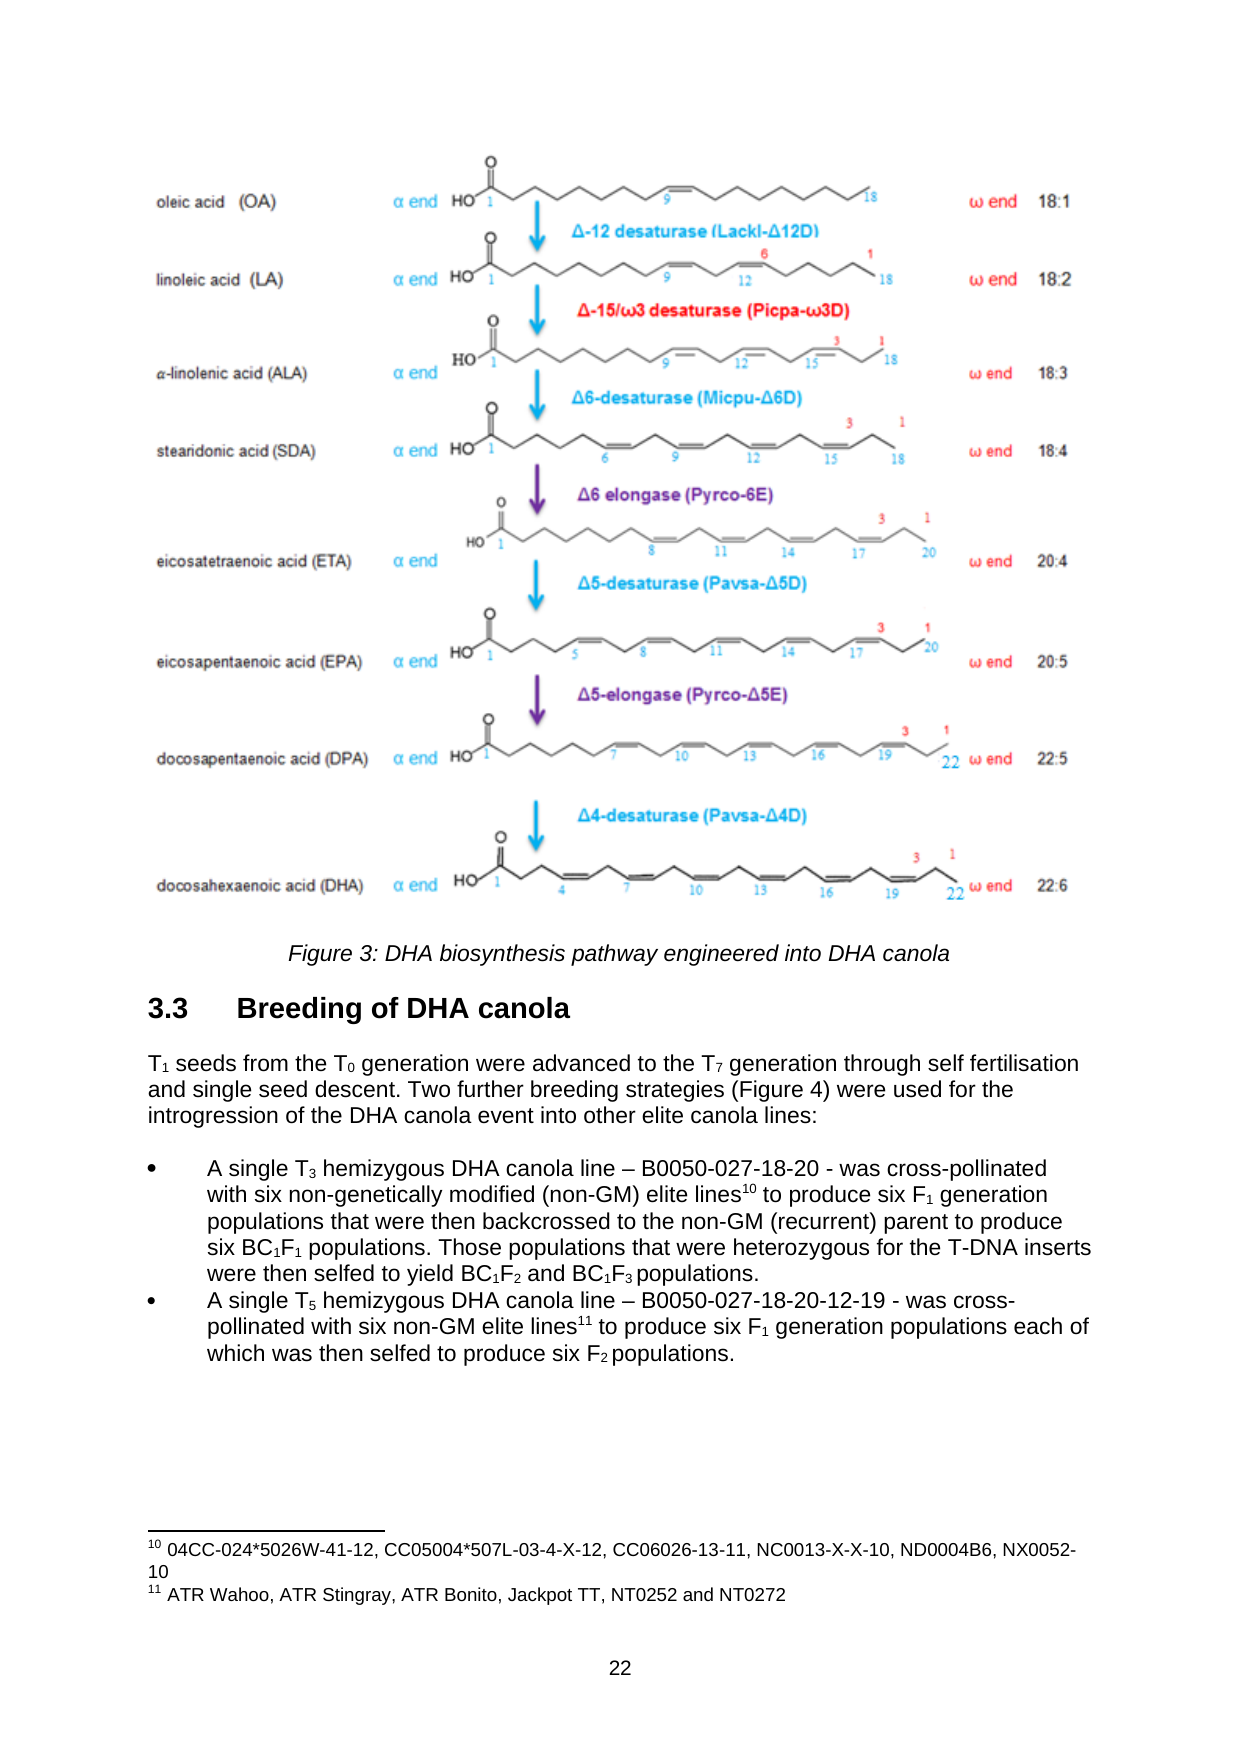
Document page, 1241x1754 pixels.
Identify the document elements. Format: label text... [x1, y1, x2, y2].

list A single T3 hemizygous DHA canola line – B0050-027-18-20 - was cross-pollinated with six non-genetically modified (non-GM) elite lines to produce six F1 generation populations that were then backcrossed to the non-GM (recurrent) parent to produce six BC1F1 populations. Those populations that were heterozygous for the T-DNA inserts were then selfed to yield BC1F2 and BC1F3 populations. [148, 1155, 1092, 1287]
text Figure 3: DHA biosynthesis pathway engineered into DHA canola [148, 940, 1092, 966]
text T1 seeds from the T0 generation were advanced to the T7 generation through self fertilisation and single seed descent. Two further breeding strategies (Figure 4) were used for the introgression of the DHA canola event into other elite canola lines: [148, 1049, 1092, 1129]
list A single T5 hemizygous DHA canola line – B0050-027-18-20-12-19 - was cross-pollinated with six non-GM elite lines to produce six F1 generation populations each of which was then selfed to produce six F2 populations. [148, 1287, 1092, 1366]
picture [147, 147, 1090, 914]
subtitle 3.3 Breeding of DHA canola [148, 991, 1092, 1024]
